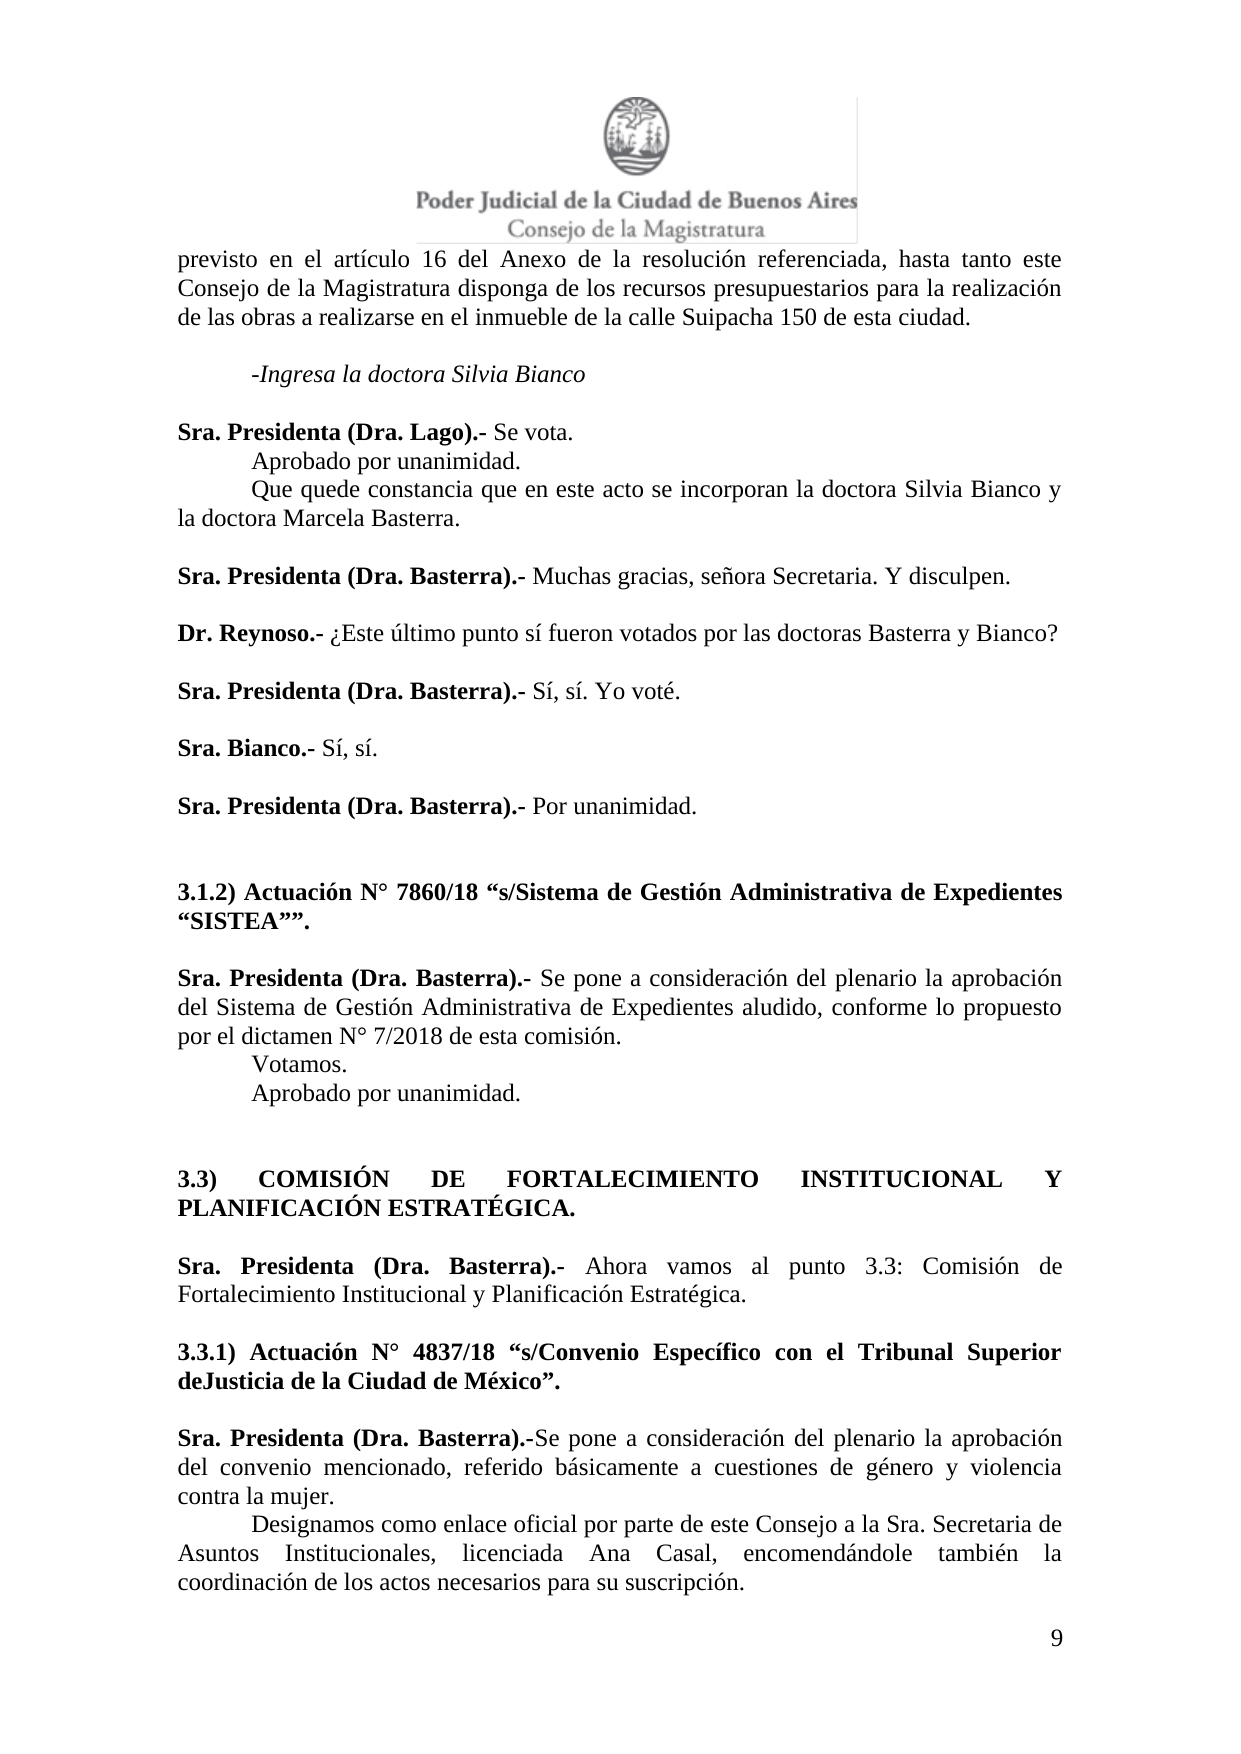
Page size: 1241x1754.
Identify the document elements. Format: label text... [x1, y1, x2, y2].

text Que quede constancia que en este acto se incorporan la doctora Silvia Bianco y la doctora Marcela Basterra. [177, 474, 1063, 532]
text Sra. Bianco.- Sí, sí. [177, 733, 1063, 762]
picture [416, 97, 859, 245]
text Aprobado por unanimidad. [177, 1078, 1063, 1107]
text Dr. Reynoso.- ¿Este último punto sí fueron votados por las doctoras Basterra y Bianco? [177, 618, 1063, 647]
subtitle 3.3) COMISIÓN DE FORTALECIMIENTO INSTITUCIONAL Y PLANIFICACIÓN ESTRATÉGICA. [177, 1164, 1063, 1222]
text Sra. Presidenta (Dra. Basterra).-Se pone a consideración del plenario la aprobación del convenio mencionado, referido básicamente a cuestiones de género y violencia contra la mujer. [177, 1423, 1063, 1509]
text -Ingresa la doctora Silvia Bianco [177, 359, 1063, 388]
text Sra. Presidenta (Dra. Basterra).- Por unanimidad. [177, 791, 1063, 819]
text Aprobado por unanimidad. [177, 446, 1063, 474]
text Sra. Presidenta (Dra. Basterra).- Se pone a consideración del plenario la aprobación del Sistema de Gestión Administrativa de Expedientes aludido, conforme lo propuesto por el dictamen N° 7/2018 de esta comisión. [177, 963, 1063, 1049]
text Sra. Presidenta (Dra. Basterra).- Muchas gracias, señora Secretaria. Y disculpen. [177, 561, 1063, 589]
subtitle 3.1.2) Actuación N° 7860/18 “s/Sistema de Gestión Administrativa de Expedientes “SISTEA””. [177, 877, 1063, 934]
text Sra. Presidenta (Dra. Lago).- Se vota. [177, 417, 1063, 446]
text Sra. Presidenta (Dra. Basterra).- Ahora vamos al punto 3.3: Comisión de Fortalecimiento Institucional y Planificación Estratégica. [177, 1251, 1063, 1308]
text Votamos. [177, 1049, 1063, 1078]
text Sra. Presidenta (Dra. Basterra).- Sí, sí. Yo voté. [177, 676, 1063, 704]
subtitle 3.3.1) Actuación N° 4837/18 “s/Convenio Específico con el Tribunal Superior deJusticia de la Ciudad de México”. [177, 1337, 1063, 1394]
text Designamos como enlace oficial por parte de este Consejo a la Sra. Secretaria de Asuntos Institucionales, licenciada Ana Casal, encomendándole también la coordinación de los actos necesarios para su suscripción. [177, 1509, 1063, 1596]
